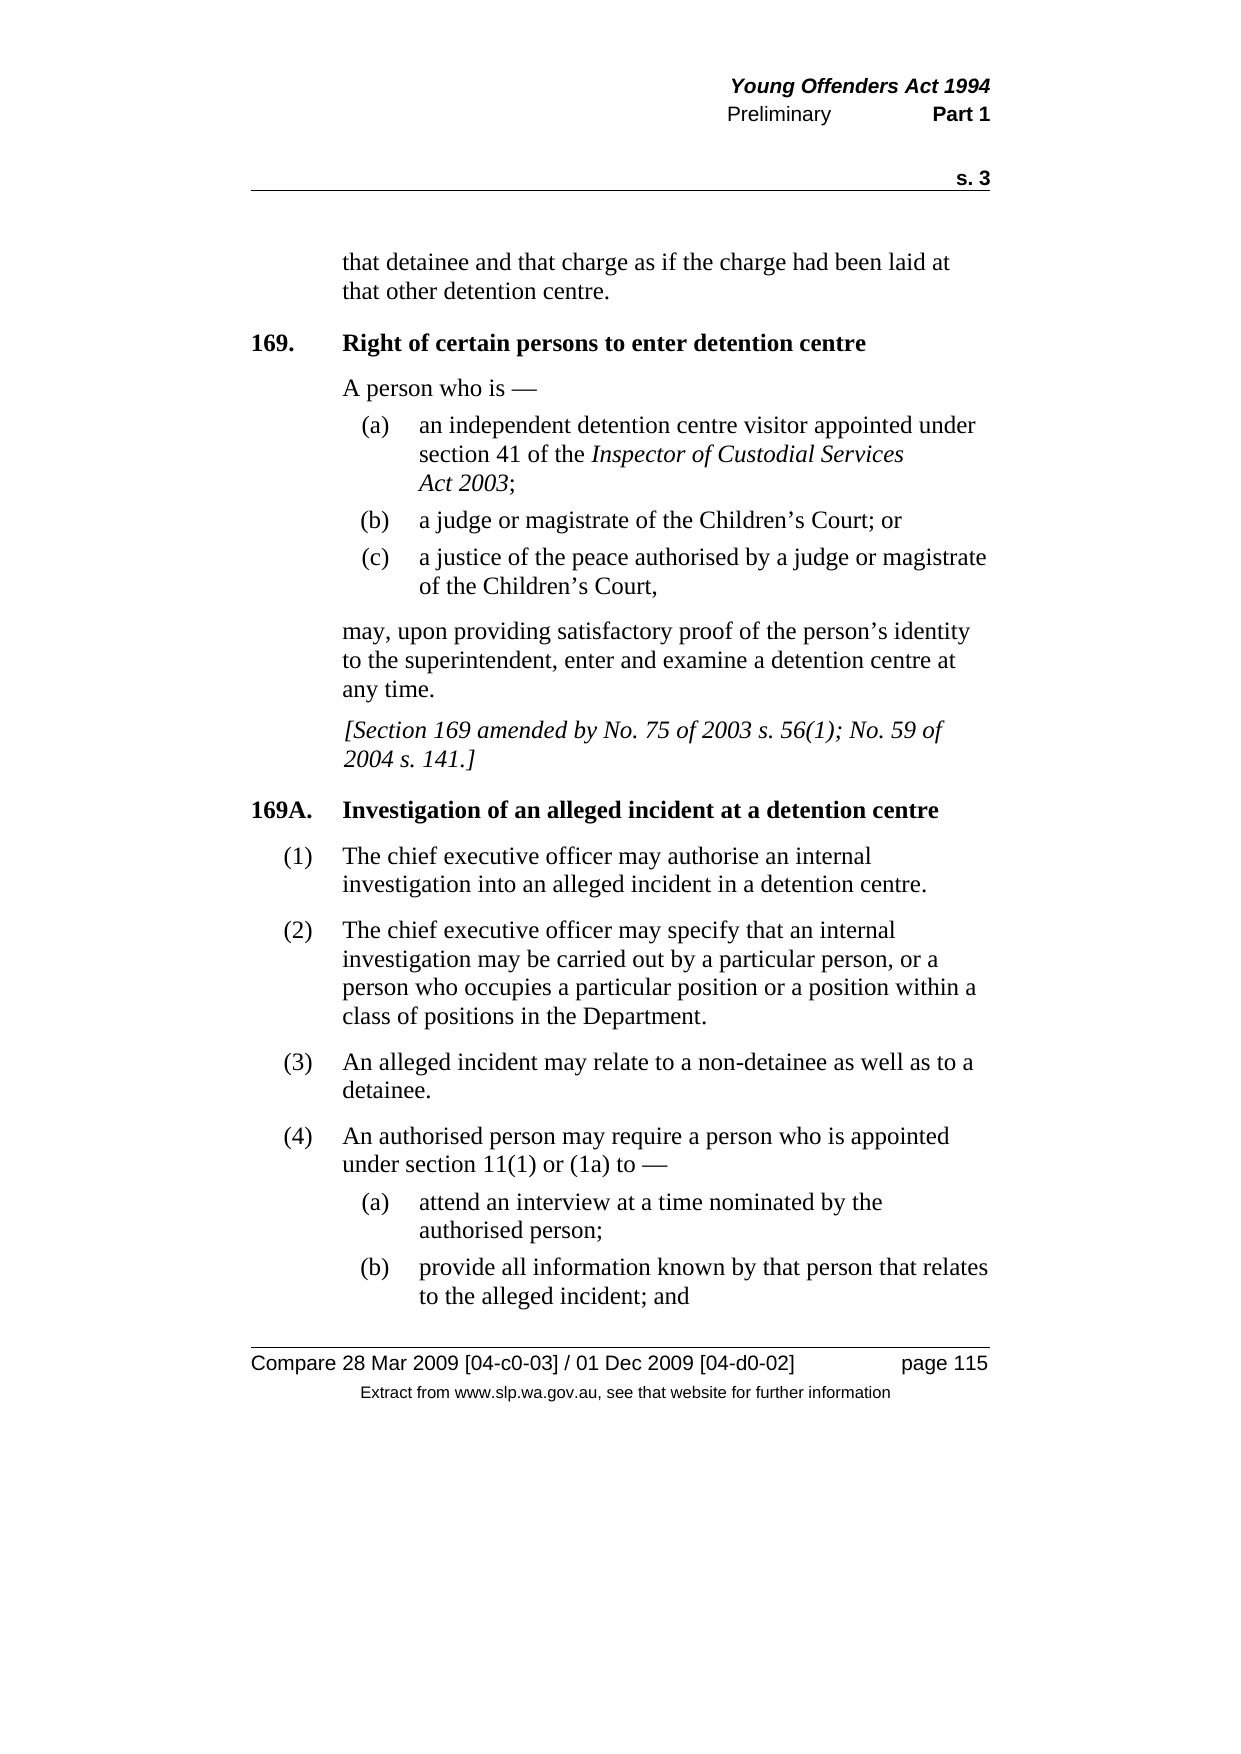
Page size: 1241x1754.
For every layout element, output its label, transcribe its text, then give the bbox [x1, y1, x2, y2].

text (c) a justice of the peace authorised by a judge or magistrate of the Children’s Court, [251, 542, 990, 599]
text (2) The chief executive officer may specify that an internal investigation may be carried out by a particular person, or a person who occupies a particular position or a position within a class of positions in the Department. [251, 915, 990, 1030]
text (a) attend an interview at a time nominated by the authorised person; [251, 1187, 990, 1244]
text (3) An alleged incident may relate to a non-detainee as well as to a detainee. [251, 1047, 990, 1104]
subtitle 169. Right of certain persons to enter detention centre [251, 328, 990, 357]
text (a) an independent detention centre visitor appointed under section 41 of the Inspector of Custodial Services Act 2003; [251, 410, 990, 497]
subtitle 169A. Investigation of an alleged incident at a detention centre [251, 795, 990, 824]
text (b) provide all information known by that person that relates to the alleged incident; and [251, 1252, 990, 1310]
text (1) The chief executive officer may authorise an internal investigation into an alleged incident in a detention centre. [251, 841, 990, 898]
text [Section 169 amended by No. 75 of 2003 s. 56(1); No. 59 of 2004 s. 141.] [251, 715, 990, 772]
text A person who is — [251, 373, 990, 402]
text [251, 247, 990, 305]
text (b) a judge or magistrate of the Children’s Court; or [251, 505, 990, 534]
text may, upon providing satisfactory proof of the person’s identity to the superintendent, enter and examine a detention centre at any time. [251, 616, 990, 702]
text (4) An authorised person may require a person who is appointed under section 11(1) or (1a) to — [251, 1121, 990, 1178]
